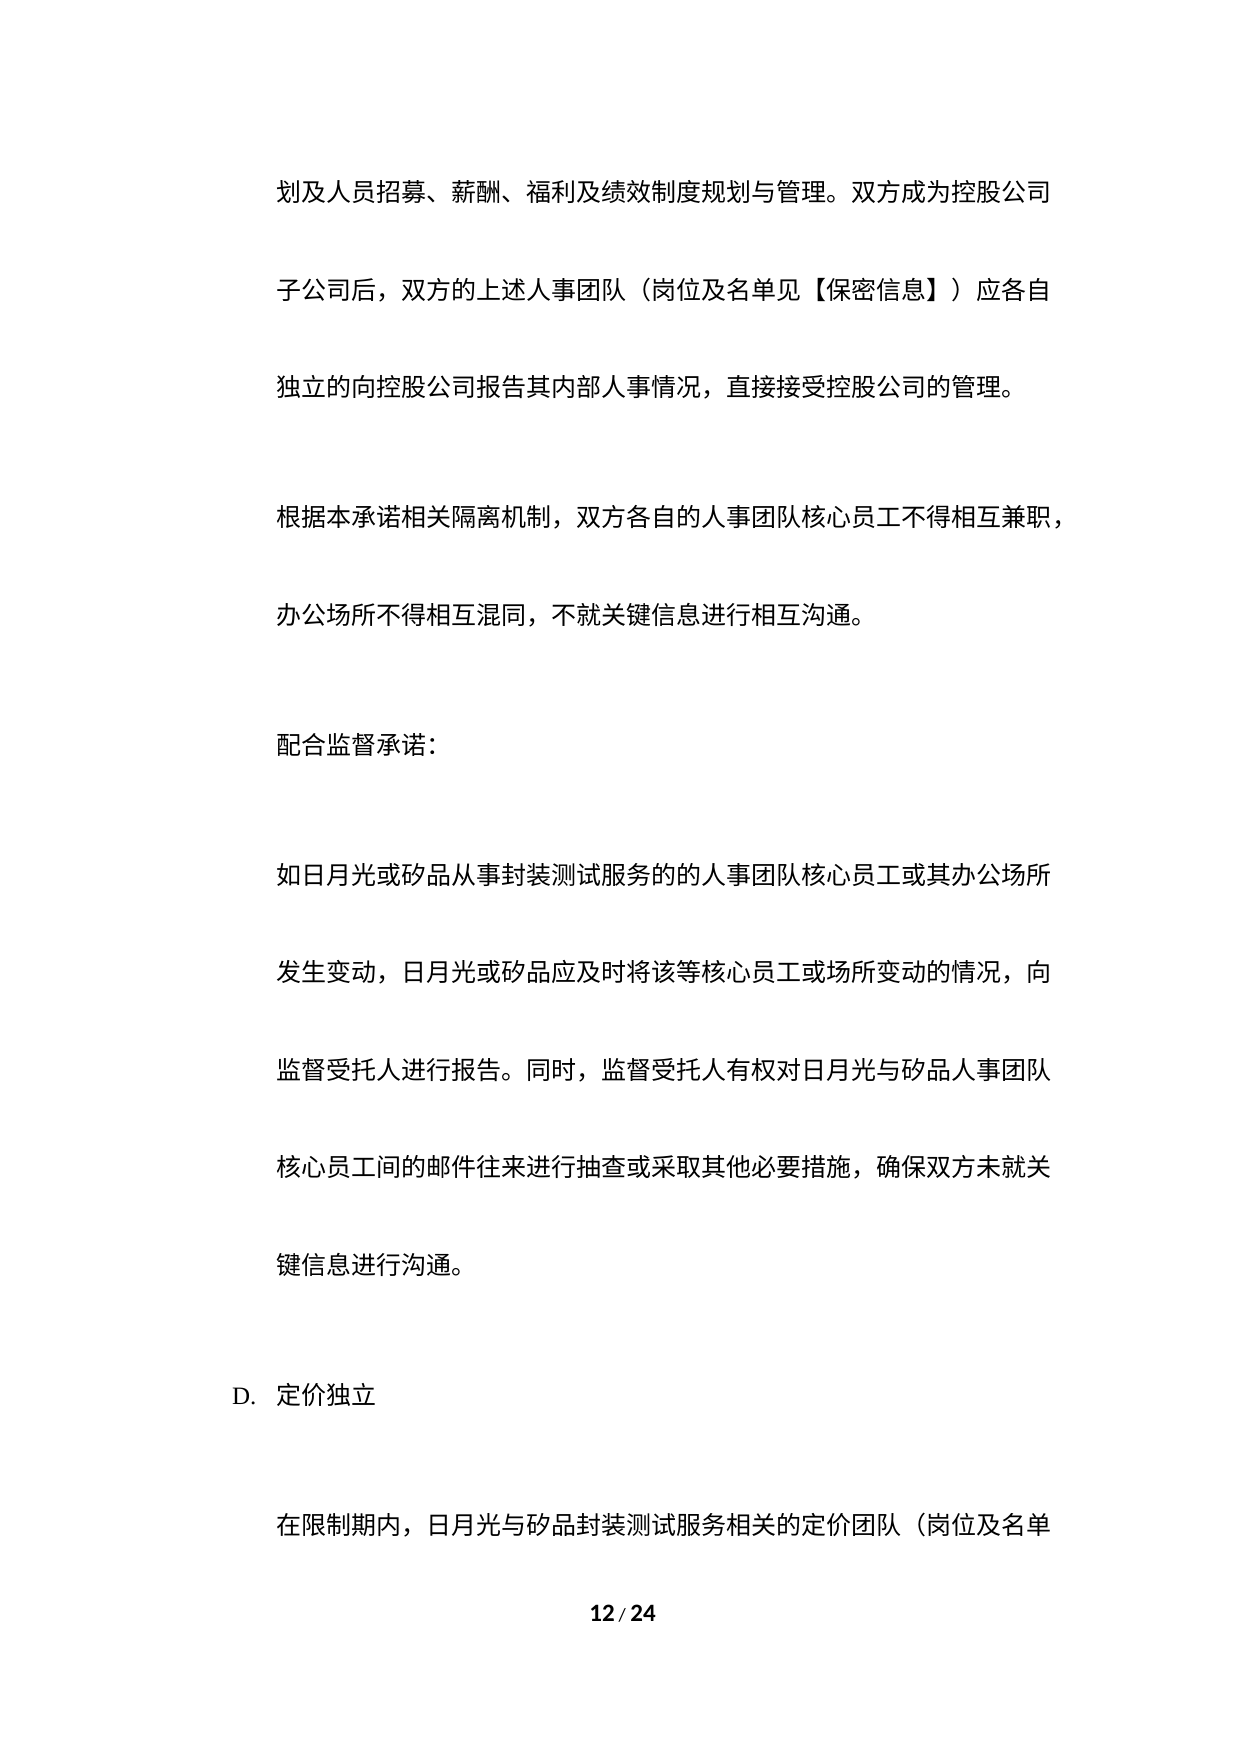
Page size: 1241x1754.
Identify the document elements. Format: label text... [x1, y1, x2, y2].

list 配合监督承诺： [276, 711, 1053, 776]
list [276, 158, 1053, 418]
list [276, 1491, 1053, 1556]
list 定价独立 [232, 1361, 1053, 1426]
list 根据本承诺相关隔离机制，双方各自的人事团队核心员工不得相互兼职，办公场所不得相互混同，不就关键信息进行相互沟通。 [276, 483, 1053, 646]
list 如日月光或矽品从事封装测试服务的的人事团队核心员工或其办公场所发生变动，日月光或矽品应及时将该等核心员工或场所变动的情况，向监督受托人进行报告。同时，监督受托人有权对日月光与矽品人事团队核心员工间的邮件往来进行抽查或采取其他必要措施，确保双方未就关键信息进行沟通。 [276, 841, 1053, 1296]
